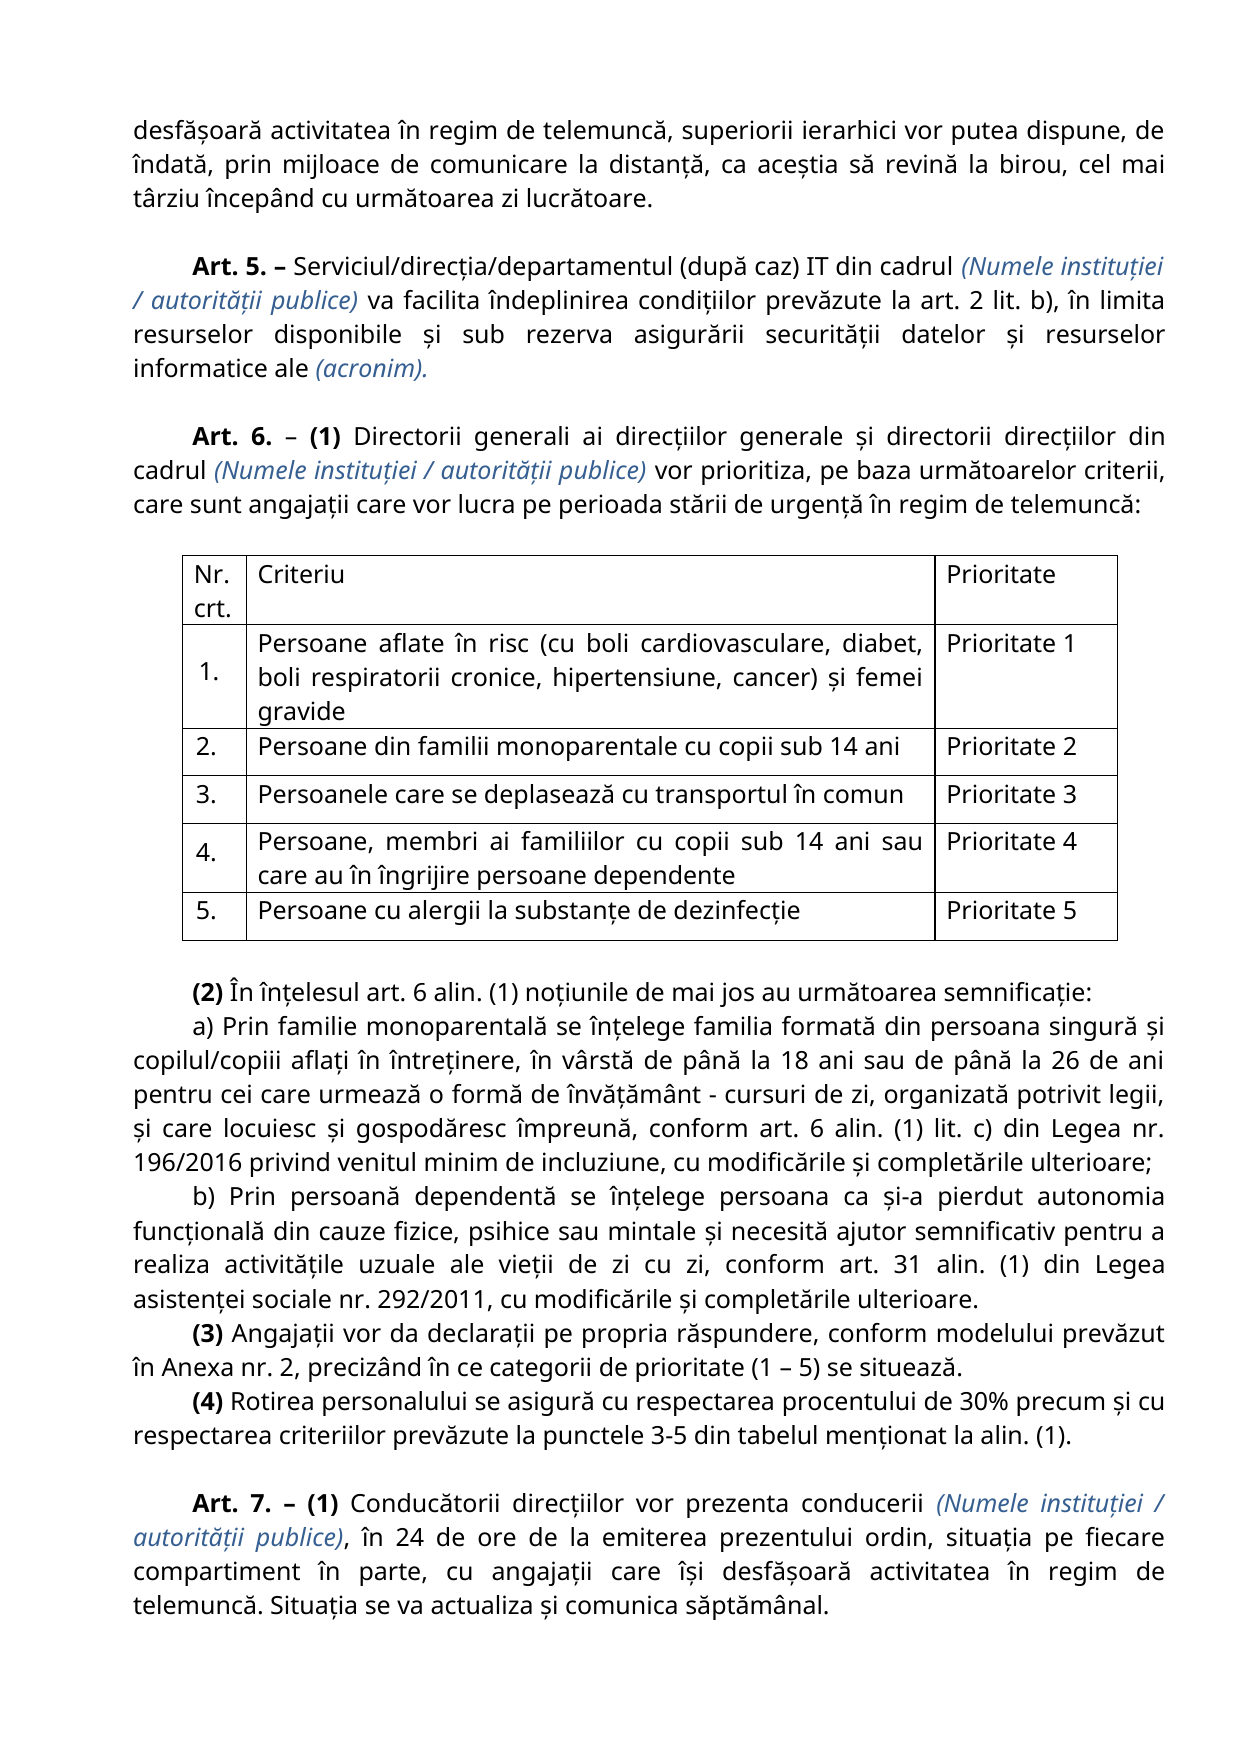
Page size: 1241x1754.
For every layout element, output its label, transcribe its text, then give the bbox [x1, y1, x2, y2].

table_cell Persoane cu alergii la substanțe de dezinfecție [247, 893, 934, 939]
table_header Criteriu [247, 556, 934, 624]
table_cell [183, 776, 246, 823]
table_cell Persoanele care se deplasează cu transportul în comun [247, 776, 934, 823]
text (2) În înțelesul art. 6 alin. (1) noțiunile de mai jos au următoarea semnificație: [133, 975, 1166, 1009]
table_cell [183, 824, 246, 892]
table_cell [183, 893, 246, 939]
table_header Nr. crt. [183, 556, 246, 624]
table_cell [183, 729, 246, 775]
table_cell Prioritate 4 [936, 824, 1117, 892]
table_cell [183, 625, 246, 728]
text b) Prin persoană dependentă se înțelege persoana ca și-a pierdut autonomia funcțională din cauze fizice, psihice sau mintale și necesită ajutor semnificativ pentru a realiza activitățile uzuale ale vieții de zi cu zi, conform art. 31 alin. (1) din Legea asistenței sociale nr. 292/2011, cu modificările și completările ulterioare. [133, 1179, 1166, 1315]
table_cell Prioritate 2 [936, 729, 1117, 775]
text Art. 6. – (1) Directorii generali ai direcțiilor generale și directorii direcțiilor din cadrul (Numele instituției / autorității publice) vor prioritiza, pe baza următoarelor criterii, care sunt angajații care vor lucra pe perioada stării de urgență în regim de telemuncă: [133, 419, 1166, 521]
table_cell Prioritate 3 [936, 776, 1117, 823]
text a) Prin familie monoparentală se înțelege familia formată din persoana singură și copilul/copiii aflați în întreținere, în vârstă de până la 18 ani sau de până la 26 de ani pentru cei care urmează o formă de învățământ - cursuri de zi, organizată potrivit legii, și care locuiesc și gospodăresc împreună, conform art. 6 alin. (1) lit. c) din Legea nr. 196/2016 privind venitul minim de incluziune, cu modificările și completările ulterioare; [133, 1009, 1166, 1179]
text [133, 112, 1166, 214]
text (4) Rotirea personalului se asigură cu respectarea procentului de 30% precum și cu respectarea criteriilor prevăzute la punctele 3-5 din tabelul menționat la alin. (1). [133, 1383, 1166, 1452]
table_cell Prioritate 5 [936, 893, 1117, 939]
table_cell Persoane din familii monoparentale cu copii sub 14 ani [247, 729, 934, 775]
text Art. 5. – Serviciul/direcția/departamentul (după caz) IT din cadrul (Numele instituției / autorității publice) va facilita îndeplinirea condițiilor prevăzute la art. 2 lit. b), în limita resurselor disponibile și sub rezerva asigurării securității datelor și resurselor informatice ale (acronim). [133, 249, 1166, 385]
table_cell Persoane, membri ai familiilor cu copii sub 14 ani sau care au în îngrijire persoane dependente [247, 824, 934, 892]
text Art. 7. – (1) Conducătorii direcțiilor vor prezenta conducerii (Numele instituției / autorității publice), în 24 de ore de la emiterea prezentului ordin, situația pe fiecare compartiment în parte, cu angajații care își desfășoară activitatea în regim de telemuncă. Situația se va actualiza și comunica săptămânal. [133, 1486, 1166, 1622]
table_cell Persoane aflate în risc (cu boli cardiovasculare, diabet, boli respiratorii cronice, hipertensiune, cancer) și femei gravide [247, 625, 934, 728]
text (3) Angajații vor da declarații pe propria răspundere, conform modelului prevăzut în Anexa nr. 2, precizând în ce categorii de prioritate (1 – 5) se situează. [133, 1315, 1166, 1383]
table_cell Prioritate 1 [936, 625, 1117, 728]
table_header Prioritate [936, 556, 1117, 624]
